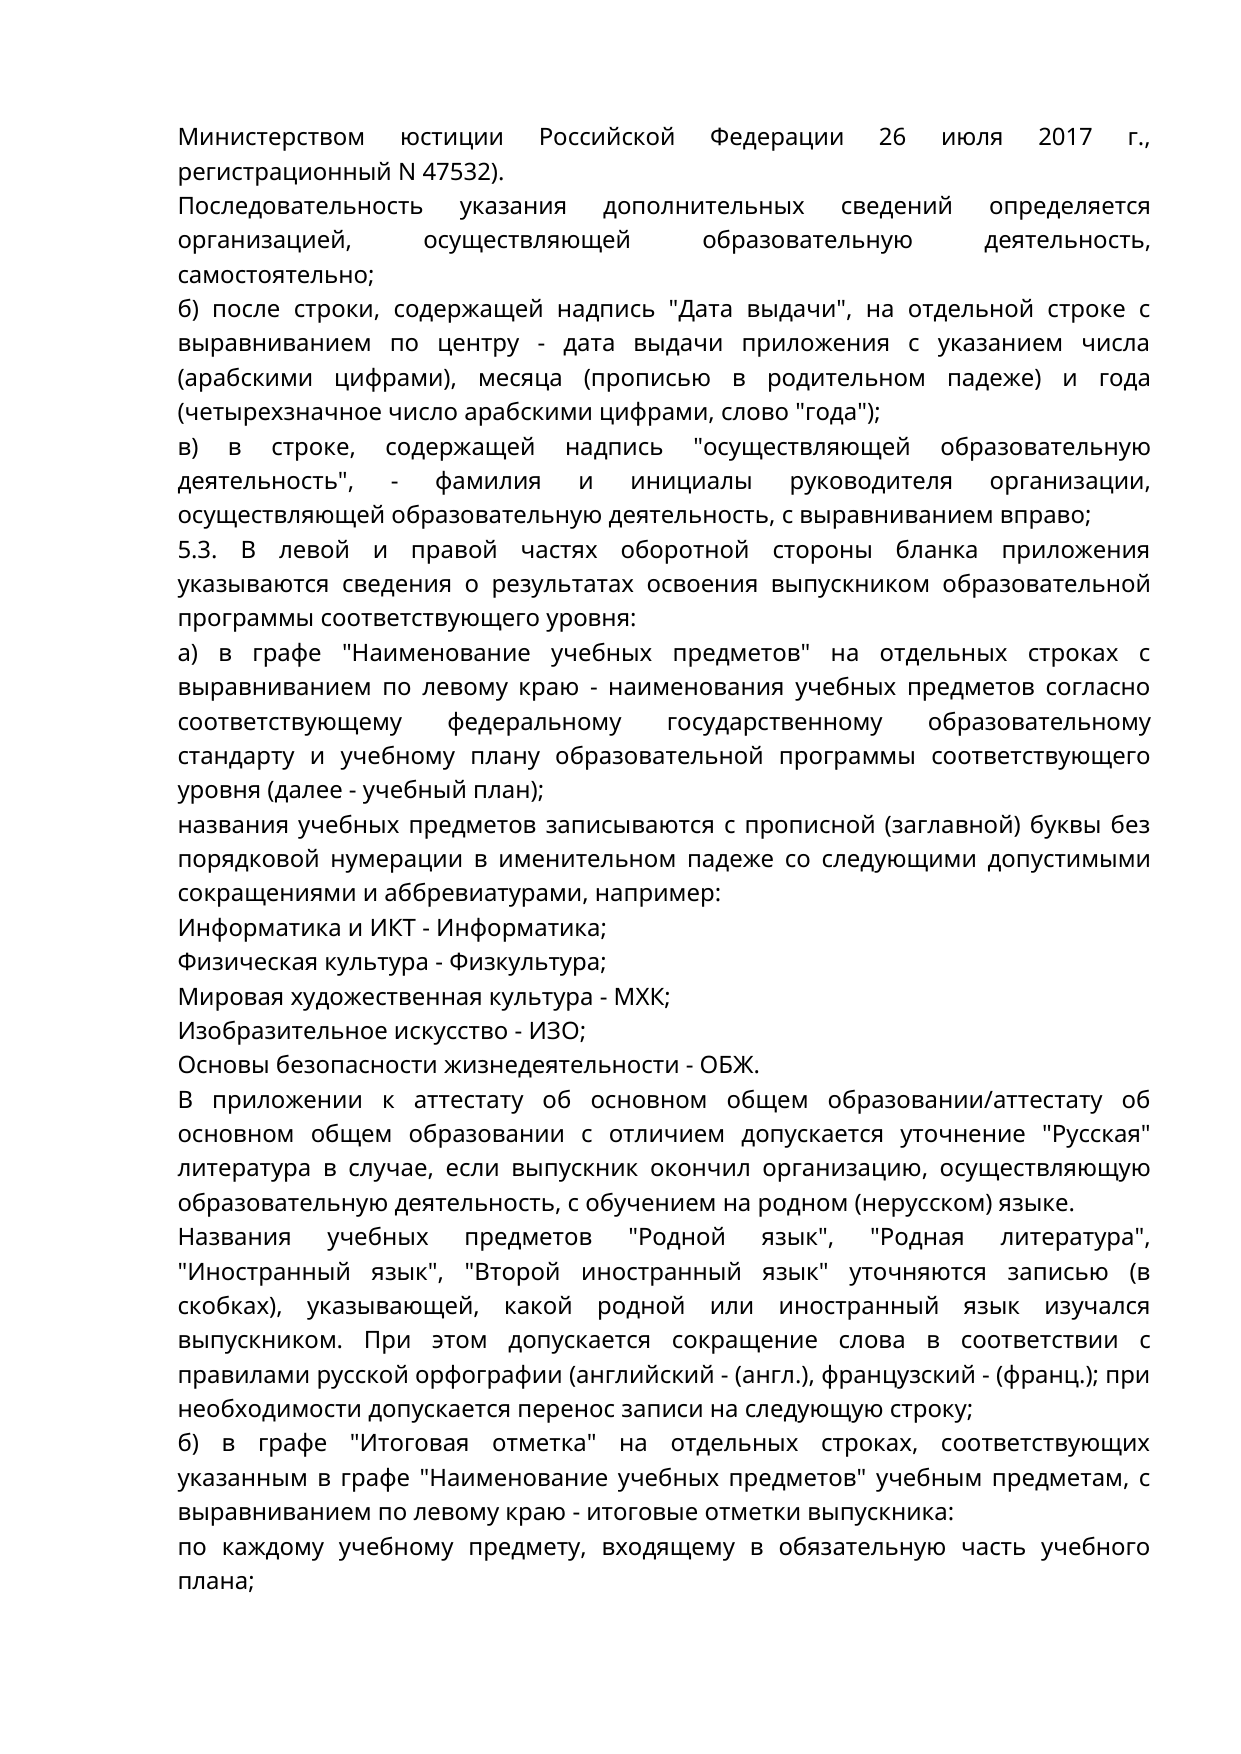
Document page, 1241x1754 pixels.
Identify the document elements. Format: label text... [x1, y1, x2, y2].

text Названия учебных предметов "Родной язык", "Родная литература", "Иностранный язык", "Второй иностранный язык" уточняются записью (в скобках), указывающей, какой родной или иностранный язык изучался выпускником. При этом допускается сокращение слова в соответствии с правилами русской орфографии (английский - (англ.), французский - (франц.); при необходимости допускается перенос записи на следующую строку; [177, 1218, 1152, 1424]
text 5.3. В левой и правой частях оборотной стороны бланка приложения указываются сведения о результатах освоения выпускником образовательной программы соответствующего уровня: [177, 531, 1152, 634]
text б) после строки, содержащей надпись "Дата выдачи", на отдельной строке с выравниванием по центру - дата выдачи приложения с указанием числа (арабскими цифрами), месяца (прописью в родительном падеже) и года (четырехзначное число арабскими цифрами, слово "года"); [177, 290, 1152, 427]
text б) в графе "Итоговая отметка" на отдельных строках, соответствующих указанным в графе "Наименование учебных предметов" учебным предметам, с выравниванием по левому краю - итоговые отметки выпускника: [177, 1424, 1152, 1527]
text Мировая художественная культура - МХК; [177, 977, 1152, 1012]
text В приложении к аттестату об основном общем образовании/аттестату об основном общем образовании с отличием допускается уточнение "Русская" литература в случае, если выпускник окончил организацию, осуществляющую образовательную деятельность, с обучением на родном (нерусском) языке. [177, 1081, 1152, 1218]
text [177, 118, 1152, 187]
text Основы безопасности жизнедеятельности - ОБЖ. [177, 1046, 1152, 1081]
text Последовательность указания дополнительных сведений определяется организацией, осуществляющей образовательную деятельность, самостоятельно; [177, 187, 1152, 290]
text названия учебных предметов записываются с прописной (заглавной) буквы без порядковой нумерации в именительном падеже со следующими допустимыми сокращениями и аббревиатурами, например: [177, 806, 1152, 909]
text Изобразительное искусство - ИЗО; [177, 1012, 1152, 1046]
text Информатика и ИКТ - Информатика; [177, 909, 1152, 943]
text а) в графе "Наименование учебных предметов" на отдельных строках с выравниванием по левому краю - наименования учебных предметов согласно соответствующему федеральному государственному образовательному стандарту и учебному плану образовательной программы соответствующего уровня (далее - учебный план); [177, 634, 1152, 806]
text в) в строке, содержащей надпись "осуществляющей образовательную деятельность", - фамилия и инициалы руководителя организации, осуществляющей образовательную деятельность, с выравниванием вправо; [177, 427, 1152, 531]
text по каждому учебному предмету, входящему в обязательную часть учебного плана; [177, 1527, 1152, 1596]
text Физическая культура - Физкультура; [177, 943, 1152, 977]
